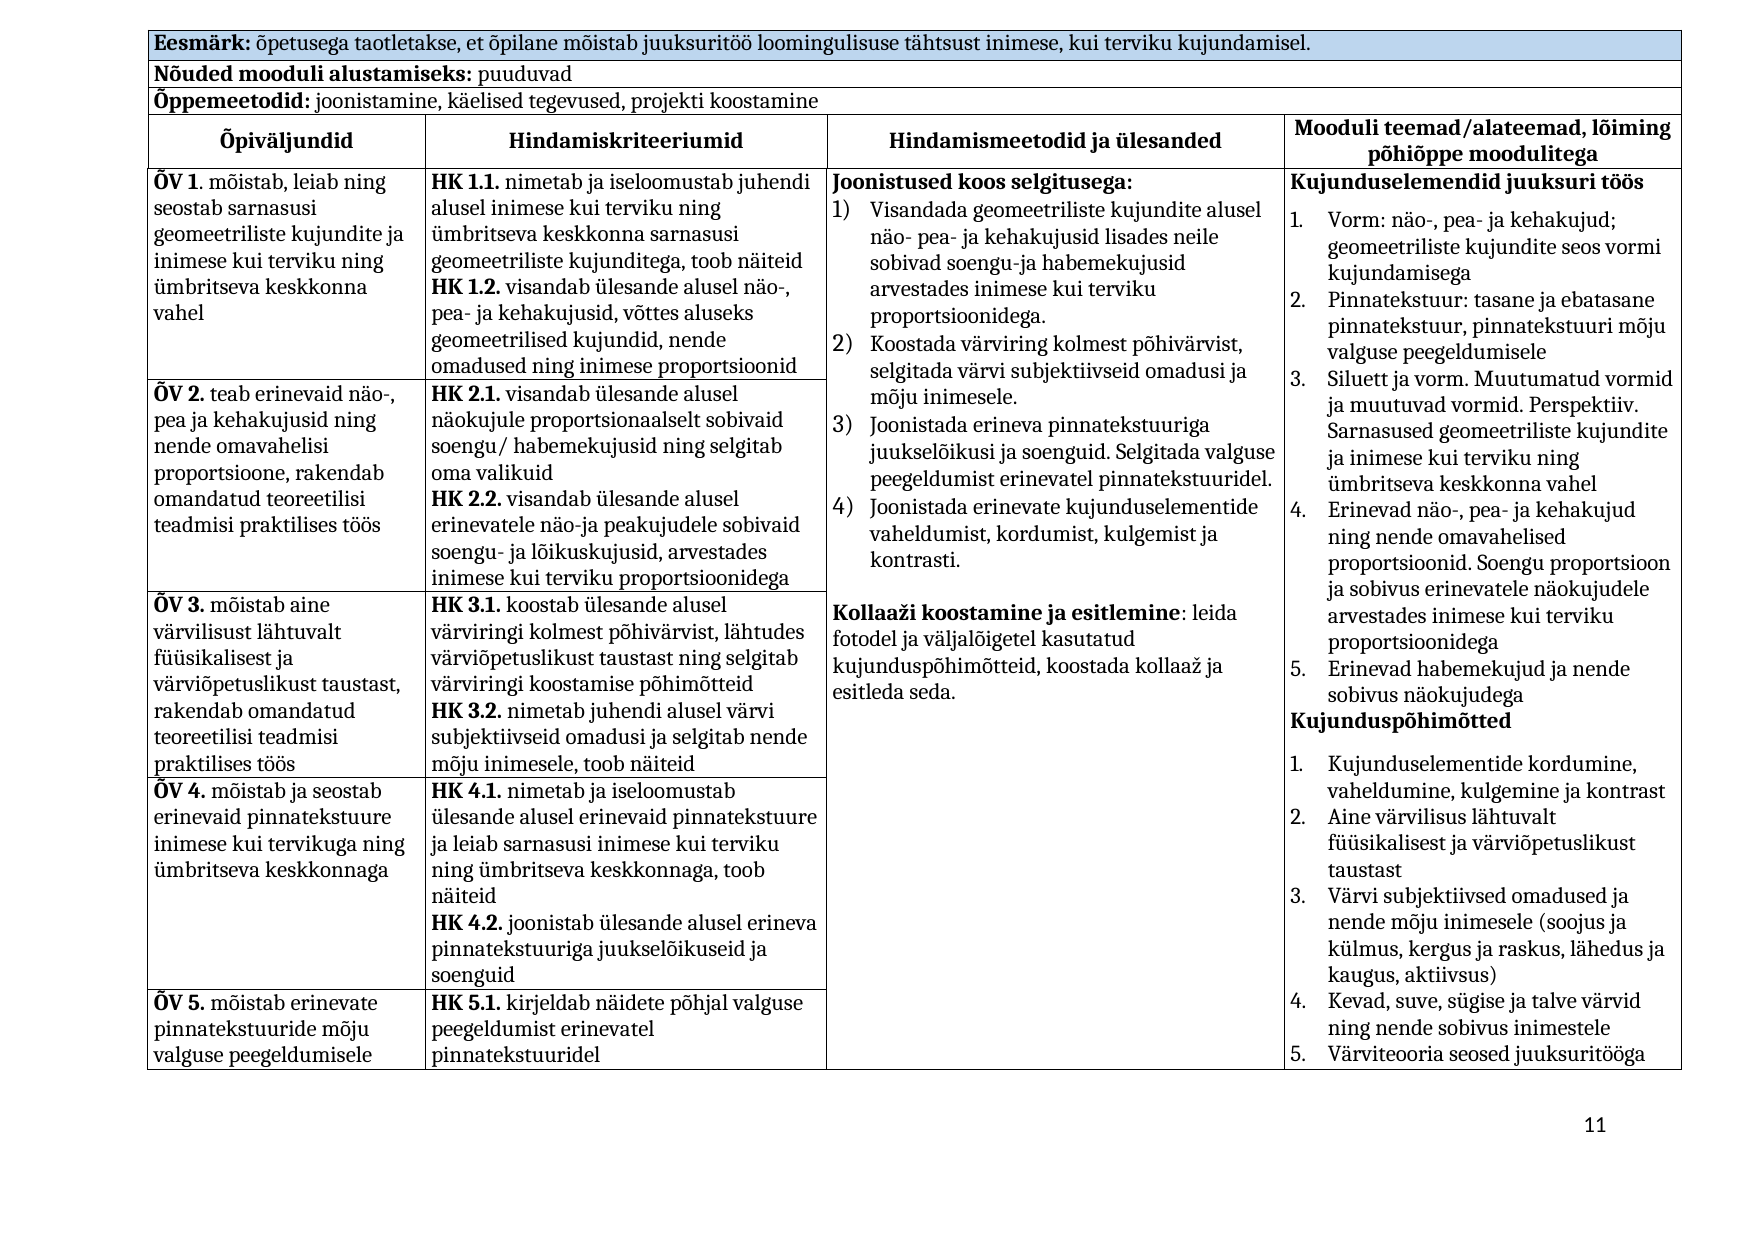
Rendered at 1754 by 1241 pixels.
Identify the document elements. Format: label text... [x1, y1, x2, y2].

table_cell Hindamismeetodid ja ülesanded [828, 115, 1284, 167]
table_cell Joonistused koos selgitusega: Visandada geomeetriliste kujundite alusel näo- pea- ja kehakujusid lisades neile sobivad soengu-ja habemekujusid arvestades inimese kui terviku proportsioonidega. Koostada värviring kolmest põhivärvist, selgitada värvi subjektiivseid omadusi ja mõju inimesele. Joonistada erineva pinnatekstuuriga juukselõikusi ja soenguid. Selgitada valguse peegeldumist erinevatel pinnatekstuuridel. Joonistada erinevate kujunduselementide vaheldumist, kordumist, kulgemist ja kontrasti. Kollaaži koostamine ja esitlemine: leida fotodel ja väljalõigetel kasutatud kujunduspõhimõtteid, koostada kollaaž ja esitleda seda. [827, 169, 1284, 1069]
table_cell HK 5.1. kirjeldab näidete põhjal valguse peegeldumist erinevatel pinnatekstuuridel [426, 990, 826, 1069]
table_cell ÕV 5. mõistab erinevate pinnatekstuuride mõju valguse peegeldumisele [148, 990, 425, 1069]
table_cell Nõuded mooduli alustamiseks: puuduvad [149, 61, 1681, 87]
table_cell Kujunduselemendid juuksuri töös Vorm: näo-, pea- ja kehakujud; geomeetriliste kujundite seos vormi kujundamisega Pinnatekstuur: tasane ja ebatasane pinnatekstuur, pinnatekstuuri mõju valguse peegeldumisele Siluett ja vorm. Muutumatud vormid ja muutuvad vormid. Perspektiiv. Sarnasused geomeetriliste kujundite ja inimese kui terviku ning ümbritseva keskkonna vahel Erinevad näo-, pea- ja kehakujud ning nende omavahelised proportsioonid. Soengu proportsioon ja sobivus erinevatele näokujudele arvestades inimese kui terviku proportsioonidega Erinevad habemekujud ja nende sobivus näokujudega Kujunduspõhimõtted Kujunduselementide kordumine, vaheldumine, kulgemine ja kontrast Aine värvilisus lähtuvalt füüsikalisest ja värviõpetuslikust taustast Värvi subjektiivsed omadused ja nende mõju inimesele (soojus ja külmus, kergus ja raskus, lähedus ja kaugus, aktiivsus) Kevad, suve, sügise ja talve värvid ning nende sobivus inimestele Värviteooria seosed juuksuritööga Valgus ja vari Peegeldus ehk refleks. Kolm erinevat peegelduse liiki: peegeldus horisontaalsel, vertikaalsel ja kaldpinnal Erinevate pinnatekstuuride mõju valguse peegeldumisele. Valguse peegeldumise seosed juuksuritööga Modelleerimise alused: stiil, mood, kompositsioon Kujunduselementide värvi, vormi ja pinnatekstuuri kasutamise põhimõtted Soengukujunduselementide liigitus ja kasutusviisid soengutes Harmoonia. Kujunduselementide vaheldumine, kordumine, kulgemine ja contrast Kujunduspõhimõtted. Erinevad stiilitüübid ja neile sobivad soengud [1285, 169, 1681, 1069]
table_cell Mooduli teemad/alateemad, lõiming põhiõppe moodulitega [1285, 115, 1681, 167]
table_cell Õppemeetodid: joonistamine, käelised tegevused, projekti koostamine [149, 88, 1681, 114]
table_cell Eesmärk: õpetusega taotletakse, et õpilane mõistab juuksuritöö loomingulisuse tähtsust inimese, kui terviku kujundamisel. [149, 31, 1681, 60]
table_cell HK 4.1. nimetab ja iseloomustab ülesande alusel erinevaid pinnatekstuure ja leiab sarnasusi inimese kui terviku ning ümbritseva keskkonnaga, toob näiteid HK 4.2. joonistab ülesande alusel erineva pinnatekstuuriga juukselõikuseid ja soenguid [426, 778, 826, 988]
table_cell ÕV 2. teab erinevaid näo-, pea ja kehakujusid ning nende omavahelisi proportsioone, rakendab omandatud teoreetilisi teadmisi praktilises töös [148, 380, 425, 591]
table_cell ÕV 1. mõistab, leiab ning seostab sarnasusi geomeetriliste kujundite ja inimese kui terviku ning ümbritseva keskkonna vahel [148, 169, 425, 379]
table_cell ÕV 3. mõistab aine värvilisust lähtuvalt füüsikalisest ja värviõpetuslikust taustast, rakendab omandatud teoreetilisi teadmisi praktilises töös [148, 592, 425, 777]
table_cell HK 2.1. visandab ülesande alusel näokujule proportsionaalselt sobivaid soengu/ habemekujusid ning selgitab oma valikuid HK 2.2. visandab ülesande alusel erinevatele näo-ja peakujudele sobivaid soengu- ja lõikuskujusid, arvestades inimese kui terviku proportsioonidega [426, 380, 826, 591]
table_cell Hindamiskriteeriumid [426, 115, 827, 167]
table_cell HK 3.1. koostab ülesande alusel värviringi kolmest põhivärvist, lähtudes värviõpetuslikust taustast ning selgitab värviringi koostamise põhimõtteid HK 3.2. nimetab juhendi alusel värvi subjektiivseid omadusi ja selgitab nende mõju inimesele, toob näiteid [426, 592, 826, 777]
table_cell Õpiväljundid [149, 115, 425, 167]
table_cell ÕV 4. mõistab ja seostab erinevaid pinnatekstuure inimese kui tervikuga ning ümbritseva keskkonnaga [148, 778, 425, 988]
table_cell HK 1.1. nimetab ja iseloomustab juhendi alusel inimese kui terviku ning ümbritseva keskkonna sarnasusi geomeetriliste kujunditega, toob näiteid HK 1.2. visandab ülesande alusel näo-, pea- ja kehakujusid, võttes aluseks geomeetrilised kujundid, nende omadused ning inimese proportsioonid [426, 169, 826, 379]
